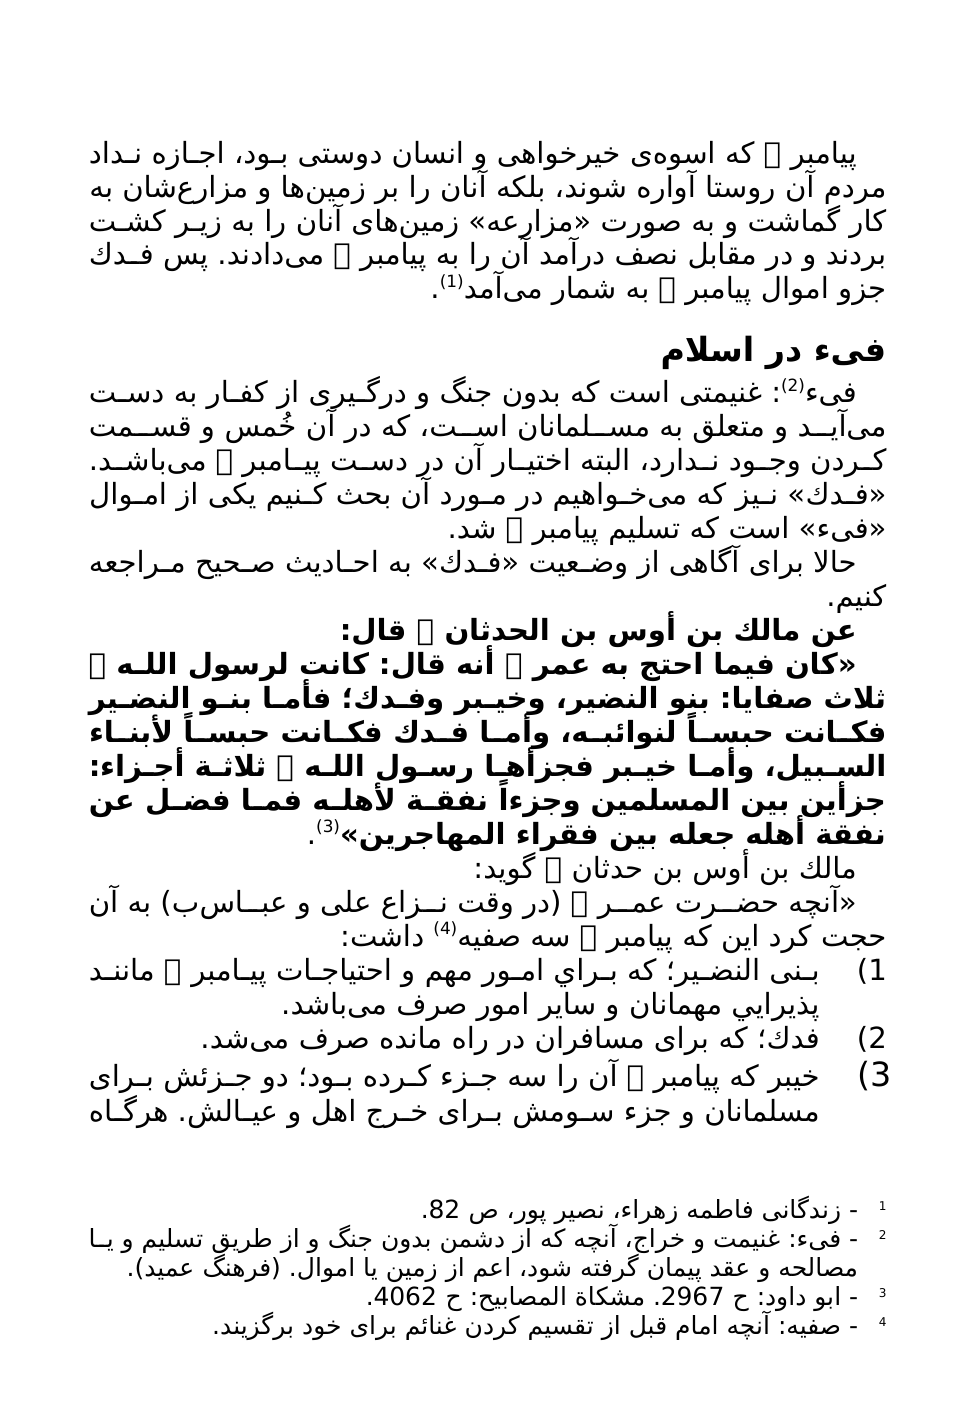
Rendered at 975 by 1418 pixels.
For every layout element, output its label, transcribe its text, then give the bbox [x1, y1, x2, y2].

list بنی النضير؛ كه‌ براي امور مهم‌ و احتياجات‌ پيامبر مانند پذيرايي مهمانان‌ و ساير امور صرف‌ می‌باشد. [89, 953, 857, 1021]
text پیامبر كه‌ اسوه‌ی‌ خیرخواهی‌ و انسان‌ دوستی‌ بود، اجازه‌ نداد مردم‌ آن‌ روستا آواره‌ شوند، بلكه‌ آنان‌ را بر زمین‌ها و مزارع‌شان‌ به‌ كار گماشت‌ و به‌ صورت «مزارعه‌» زمین‌های‌ آنان‌ را به‌ زیر كشت‌ بردند و در مقابل‌ نصف‌ درآمد آن‌ را به‌ پیامبر می‌دادند. پس‌ فدك‌ جزو اموال‌ پیامبر به‌ شمار می‌آمد(). [89, 136, 886, 306]
text فی‌ء(): غنیمتی‌ است‌ كه‌ بدون‌ جنگ‌ و درگیری‌ از كفار به‌ دست‌ می‌آید و متعلق‌ به‌ مسلمانان‌ است‌، كه‌ در آن‌ خُمس‌ و قسمت‌ كردن‌ وجود ندارد، البته‌ اختیار آن‌ در دست‌ پیامبر می‌باشد. «فدك‌» نیز كه‌ می‌خواهیم‌ در مورد آن‌ بحث‌ كنیم‌ یكی‌ از اموال «فی‌ء» است‌ كه‌ تسلیم‌ پیامبر شد. [89, 376, 886, 546]
text حالا برای‌ آگاهی‌ از وضعیت «فدك‌» به‌ احادیث‌ صحیح‌ مراجعه‌ كنیم‌. [89, 546, 886, 613]
list فدك‌؛ كه‌ برای مسافران‌ در راه‌ مانده‌ صرف‌ می‌شد. [89, 1021, 857, 1055]
text «آنچه‌ حضرت‌ عمر (در وقت‌ نزاع‌ علی و عباس‌ب) به‌ آن‌ حجت‌ كرد اين‌ كه‌ پيامبر سه‌ صفيه() داشت‌: [89, 885, 886, 953]
text فیء در اسلام [89, 331, 886, 369]
text «كان فيما احتج به عمر أنه قال: كانت لرسول الله ثلاث صفايا: بنو النضير، وخيبر وفدك؛ فأما بنو النضير فكانت حبساً لنوائبه، وأما فدك فكانت حبساً لأبناء السبيل، وأما خيبر فجزأها رسول الله ثلاثة أجزاء: جزأين بين المسلمين وجزءاً نفقة لأهله فما فضل عن نفقة أهله جعله بين فقراء المهاجرين»(). [89, 647, 886, 851]
text مالك‌ بن‌ أوس‌ بن‌ حدثان‌ گويد: [89, 851, 886, 885]
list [89, 1055, 857, 1128]
text عن‌ مالك‌ بن‌ أوس‌ بن‌ الحدثان‌ قال‌: [89, 613, 886, 647]
